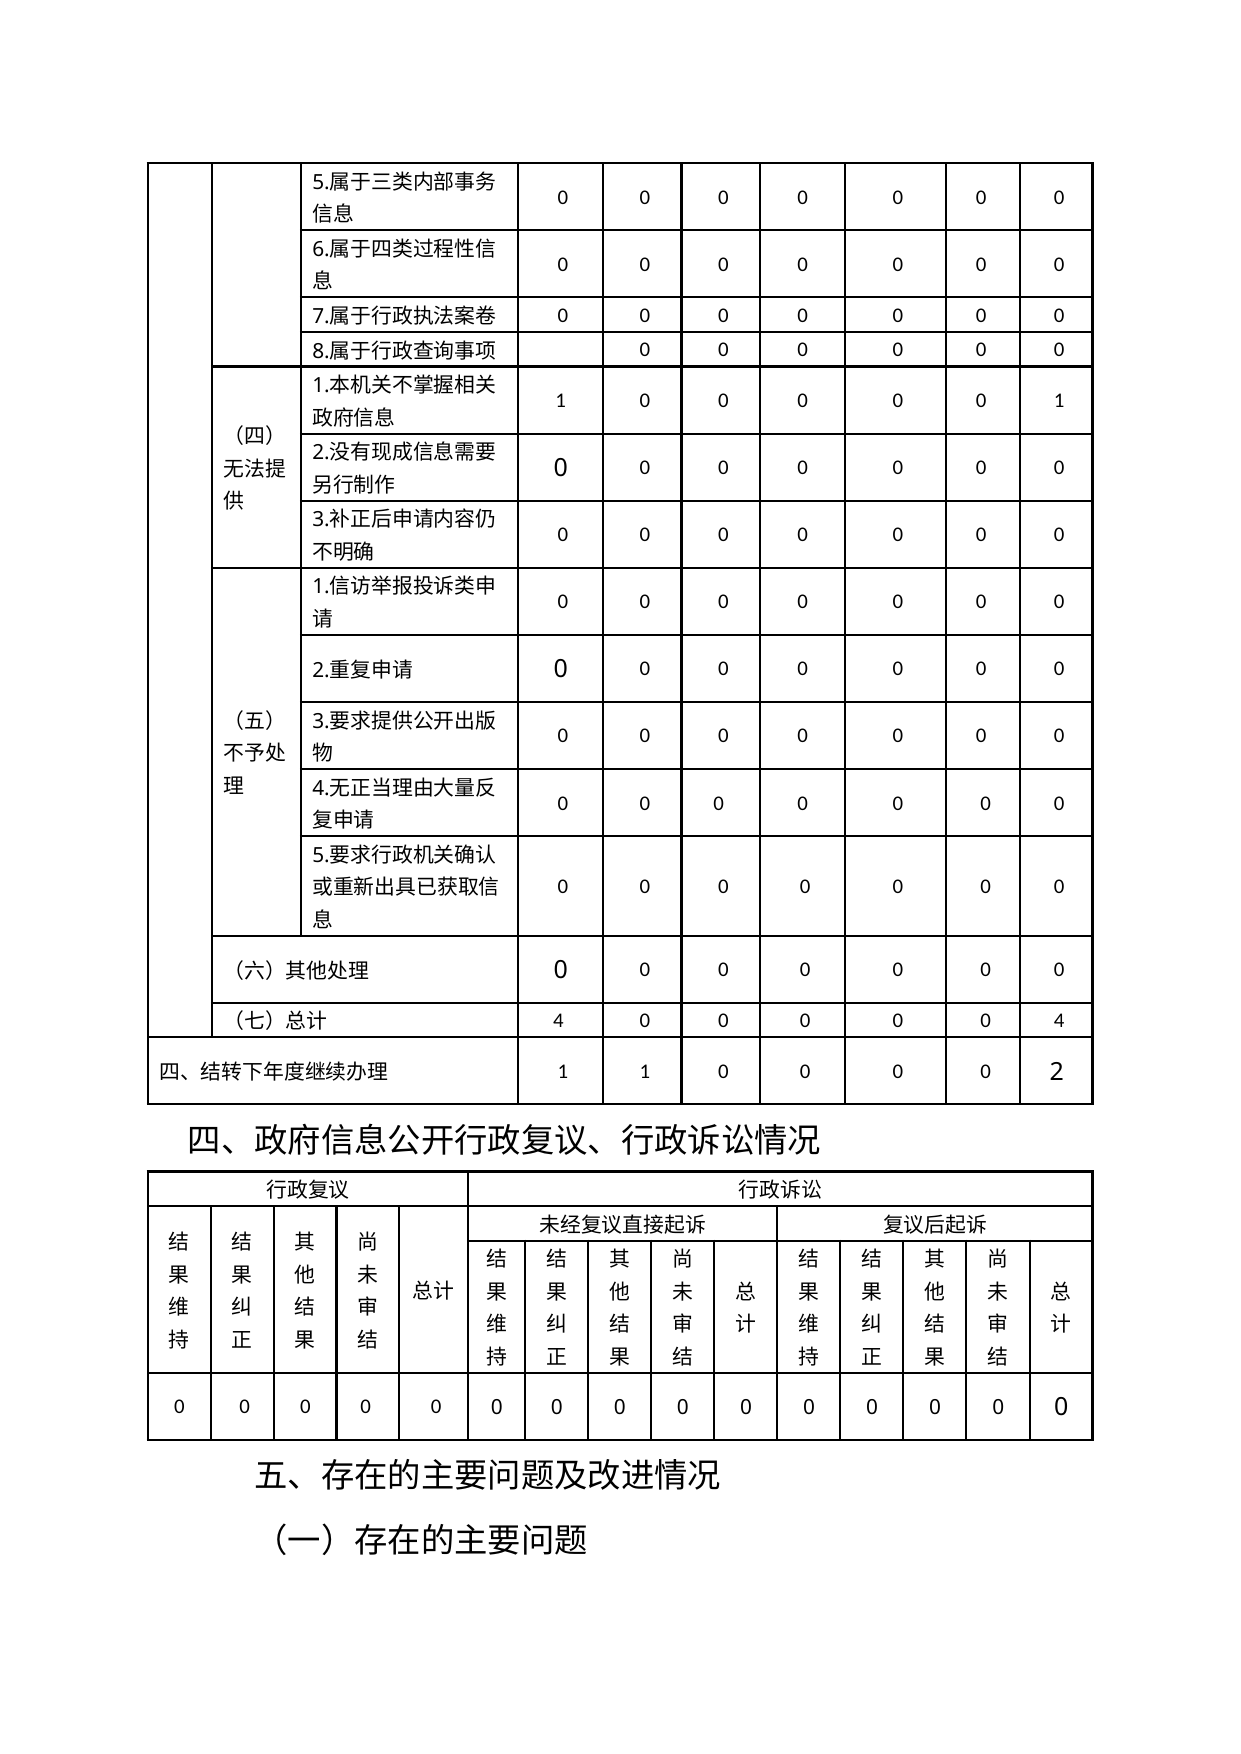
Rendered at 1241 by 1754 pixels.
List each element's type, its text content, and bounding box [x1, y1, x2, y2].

table_cell 其他结果 [904, 1242, 965, 1372]
table_cell 0 [604, 837, 680, 934]
table_cell 0 [149, 1374, 210, 1439]
table_cell 0 [519, 231, 602, 296]
table_cell 结果纠正 [841, 1242, 902, 1372]
table_cell 0 [683, 569, 759, 634]
table_cell 0 [761, 703, 844, 768]
table_cell 1 [1021, 368, 1091, 432]
table_cell 0 [761, 231, 844, 296]
table_cell 0 [947, 298, 1019, 331]
table_cell 0 [604, 636, 680, 701]
table_cell 0 [846, 770, 945, 835]
table_cell 4 [519, 1004, 602, 1036]
table_cell 0 [683, 368, 759, 432]
table_cell 0 [967, 1374, 1029, 1439]
table_cell 0 [947, 164, 1019, 229]
table_cell 0 [400, 1374, 467, 1439]
table_cell 0 [715, 1374, 776, 1439]
table_cell 0 [519, 502, 602, 567]
table_cell 4.无正当理由大量反复申请 [302, 770, 517, 835]
table_cell 0 [683, 837, 759, 934]
table_cell 5.要求行政机关确认或重新出具已获取信息 [302, 837, 517, 934]
table_cell 2.没有现成信息需要另行制作 [302, 435, 517, 499]
table_cell 0 [519, 569, 602, 634]
table_cell 0 [1031, 1374, 1091, 1439]
table_cell 尚未审结 [652, 1242, 713, 1372]
table_cell 0 [1021, 298, 1091, 331]
table_cell 0 [519, 937, 602, 1002]
table_cell 0 [846, 231, 945, 296]
table_cell 0 [589, 1374, 650, 1439]
table_cell 0 [1021, 333, 1091, 365]
table_cell 结果维持 [778, 1242, 839, 1372]
table_cell 0 [338, 1374, 398, 1439]
table_cell 0 [1021, 164, 1091, 229]
table_header 行政复议 [149, 1173, 467, 1205]
table_cell 0 [604, 502, 680, 567]
table_cell 0 [846, 164, 945, 229]
table_cell 0 [1021, 435, 1091, 499]
table_cell 四、结转下年度继续办理 [149, 1038, 517, 1103]
table_cell 尚未审结 [967, 1242, 1029, 1372]
text 四、政府信息公开行政复议、行政诉讼情况 [187, 1105, 1053, 1170]
table_cell 结果维持 [149, 1207, 210, 1372]
table_cell 2.重复申请 [302, 636, 517, 701]
table_cell （七）总计 [213, 1004, 517, 1036]
table_cell 0 [1021, 231, 1091, 296]
table_cell 0 [761, 368, 844, 432]
table_cell 0 [947, 1004, 1019, 1036]
table_cell 0 [526, 1374, 587, 1439]
table_cell 0 [904, 1374, 965, 1439]
table_cell 0 [1021, 770, 1091, 835]
table_cell 0 [778, 1374, 839, 1439]
table_cell 1 [519, 1038, 602, 1103]
table_cell 复议后起诉 [778, 1207, 1091, 1239]
table_cell 0 [683, 636, 759, 701]
table_cell 6.属于四类过程性信息 [302, 231, 517, 296]
table_cell 0 [947, 502, 1019, 567]
table_cell 0 [761, 1038, 844, 1103]
table_cell 0 [683, 298, 759, 331]
table_cell 0 [519, 636, 602, 701]
table_cell 1 [604, 1038, 680, 1103]
table_cell 0 [604, 435, 680, 499]
table_cell 0 [652, 1374, 713, 1439]
table_cell 0 [947, 636, 1019, 701]
table_cell 结果纠正 [212, 1207, 273, 1372]
table_cell 0 [947, 435, 1019, 499]
table_cell 0 [761, 837, 844, 934]
table_cell 0 [604, 333, 680, 365]
table_cell 0 [947, 837, 1019, 934]
table_cell 未经复议直接起诉 [469, 1207, 776, 1239]
table_cell 其他结果 [589, 1242, 650, 1372]
table_cell 0 [1021, 837, 1091, 934]
table_cell 0 [469, 1374, 524, 1439]
table_cell 0 [761, 770, 844, 835]
table_cell 0 [846, 502, 945, 567]
table_cell 0 [846, 703, 945, 768]
table_cell [519, 333, 602, 365]
table_cell 0 [519, 770, 602, 835]
table_cell 0 [604, 298, 680, 331]
table_cell 0 [1021, 636, 1091, 701]
table_cell 0 [947, 937, 1019, 1002]
table_cell 0 [761, 937, 844, 1002]
table_cell 0 [846, 569, 945, 634]
table_cell 0 [947, 703, 1019, 768]
table_cell 0 [1021, 703, 1091, 768]
table_cell 0 [683, 333, 759, 365]
table_cell 0 [683, 231, 759, 296]
table_cell 总计 [400, 1207, 467, 1372]
table_cell 0 [841, 1374, 902, 1439]
table_cell 0 [683, 164, 759, 229]
table_cell 0 [846, 837, 945, 934]
table_cell 4 [1021, 1004, 1091, 1036]
table_cell 0 [683, 770, 759, 835]
table_cell 0 [761, 333, 844, 365]
table_cell 0 [1021, 937, 1091, 1002]
table_cell 0 [604, 164, 680, 229]
table_cell 0 [683, 502, 759, 567]
table_cell 0 [1021, 569, 1091, 634]
table_cell 0 [761, 298, 844, 331]
table_cell 0 [947, 1038, 1019, 1103]
table_cell 0 [846, 937, 945, 1002]
table_cell 0 [604, 703, 680, 768]
table_cell 0 [519, 164, 602, 229]
table_cell 其他结果 [275, 1207, 335, 1372]
table_cell 0 [604, 1004, 680, 1036]
table_cell 0 [604, 937, 680, 1002]
text 五、存在的主要问题及改进情况 [187, 1441, 1053, 1506]
table_cell 0 [1021, 502, 1091, 567]
table_cell 总计 [1031, 1242, 1091, 1372]
table_cell 0 [846, 1038, 945, 1103]
table_cell 0 [846, 636, 945, 701]
table_cell 1 [519, 368, 602, 432]
table_cell 结果纠正 [526, 1242, 587, 1372]
table_cell 0 [761, 1004, 844, 1036]
table_cell 1.信访举报投诉类申请 [302, 569, 517, 634]
table_cell 5.属于三类内部事务信息 [302, 164, 517, 229]
table_cell 0 [604, 231, 680, 296]
table_cell 0 [846, 298, 945, 331]
table_cell 0 [947, 231, 1019, 296]
table_cell 8.属于行政查询事项 [302, 333, 517, 365]
table_cell 0 [947, 770, 1019, 835]
table_cell 0 [683, 435, 759, 499]
table_cell 0 [683, 937, 759, 1002]
table_cell 0 [519, 435, 602, 499]
table_cell 0 [761, 636, 844, 701]
table_cell 0 [846, 333, 945, 365]
table_cell 0 [212, 1374, 273, 1439]
table_cell 0 [761, 164, 844, 229]
table_cell 0 [604, 770, 680, 835]
table_cell 0 [683, 1004, 759, 1036]
table_cell 7.属于行政执法案卷 [302, 298, 517, 331]
table_cell 0 [519, 298, 602, 331]
table_cell 0 [761, 569, 844, 634]
table_cell 0 [761, 435, 844, 499]
table_cell 3.补正后申请内容仍不明确 [302, 502, 517, 567]
table_header 行政诉讼 [469, 1173, 1091, 1205]
table_cell 1.本机关不掌握相关政府信息 [302, 368, 517, 432]
table_cell 0 [761, 502, 844, 567]
table_cell 0 [604, 368, 680, 432]
table_cell 2 [1021, 1038, 1091, 1103]
table_cell （五）不予处理 [213, 569, 300, 934]
table_cell 尚未审结 [338, 1207, 398, 1372]
table_cell 总计 [715, 1242, 776, 1372]
table_cell 0 [275, 1374, 335, 1439]
text （一）存在的主要问题 [187, 1506, 1053, 1571]
table_cell 0 [846, 435, 945, 499]
table_cell 0 [947, 368, 1019, 432]
table_cell 0 [519, 837, 602, 934]
table_cell 0 [683, 703, 759, 768]
table_cell （六）其他处理 [213, 937, 517, 1002]
table_cell 0 [947, 569, 1019, 634]
table_cell （四）无法提供 [213, 368, 300, 567]
table_cell 0 [604, 569, 680, 634]
table_cell 0 [683, 1038, 759, 1103]
table_cell 结果维持 [469, 1242, 524, 1372]
table_cell 0 [846, 368, 945, 432]
table_cell 0 [846, 1004, 945, 1036]
table_cell 0 [519, 703, 602, 768]
table_cell 0 [947, 333, 1019, 365]
table_cell 3.要求提供公开出版物 [302, 703, 517, 768]
